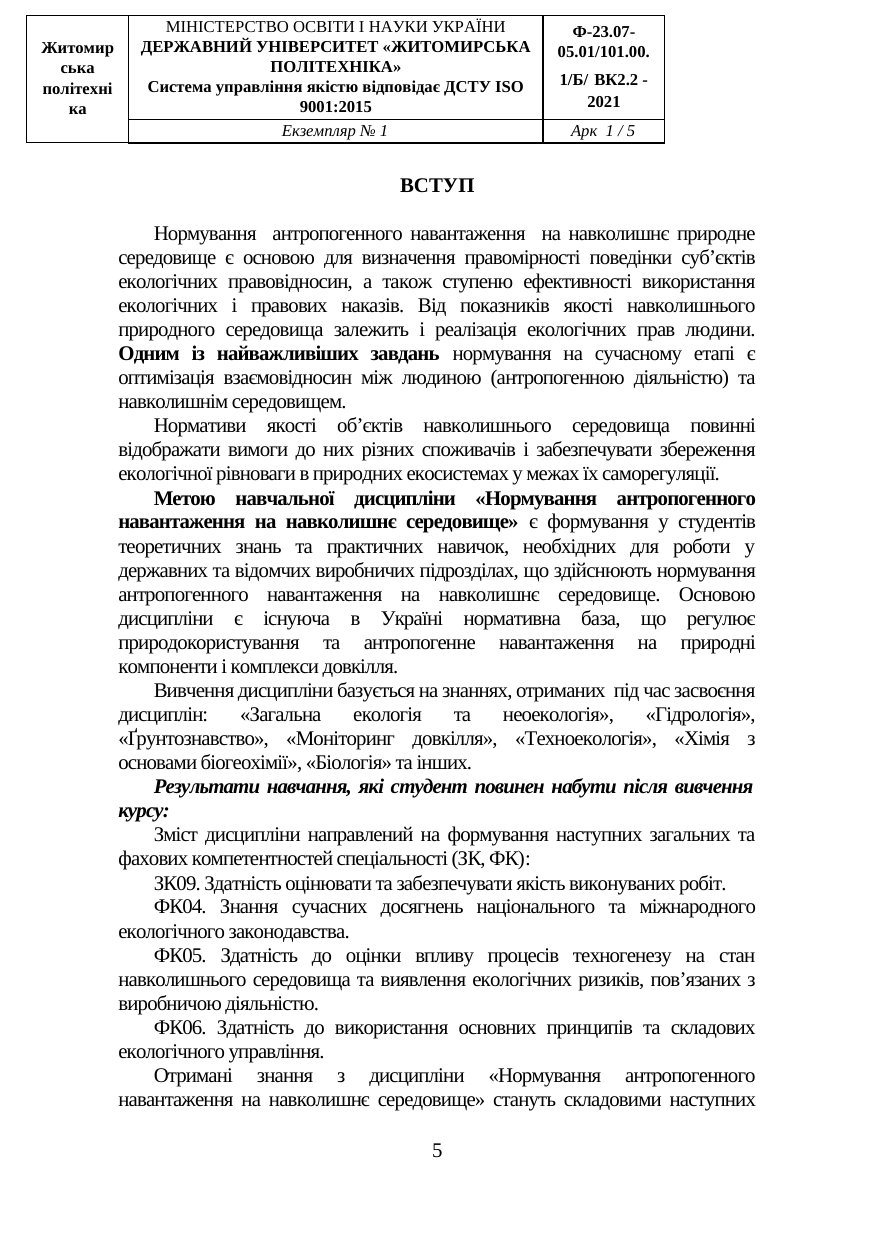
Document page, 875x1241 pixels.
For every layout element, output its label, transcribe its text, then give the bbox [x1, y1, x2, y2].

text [118, 1063, 756, 1111]
text Вивчення дисципліни базується на знаннях, отриманих під час засвоєння дисциплін: «Загальна екологія та неоекологія», «Гідрологія», «Ґрунтознавство», «Моніторинг довкілля», «Техноекологія», «Хімія з основами біогеохімії», «Біологія» та інших. [118, 678, 756, 774]
text ФК06. Здатність до використання основних принципів та складових екологічного управління. [118, 1015, 756, 1063]
text ФК05. Здатність до оцінки впливу процесів техногенезу на стан навколишнього середовища та виявлення екологічних ризиків, пов’язаних з виробничою діяльністю. [118, 943, 756, 1015]
text ФК04. Знання сучасних досягнень національного та міжнародного екологічного законодавства. [118, 894, 756, 943]
text ЗК09. Здатність оцінювати та забезпечувати якість виконуваних робіт. [118, 870, 756, 894]
text Нормативи якості об’єктів навколишнього середовища повинні відображати вимоги до них різних споживачів і забезпечувати збереження екологічної рівноваги в природних екосистемах у межах їх саморегуляції. [118, 413, 756, 485]
text Метою навчальної дисципліни «Нормування антропогенного навантаження на навколишнє середовище» є формування у студентів теоретичних знань та практичних навичок, необхідних для роботи у державних та відомчих виробничих підрозділах, що здійснюють нормування антропогенного навантаження на навколишнє середовище. Основою дисципліни є існуюча в Україні нормативна база, що регулює природокористування та антропогенне навантаження на природні компоненти і комплекси довкілля. [118, 485, 756, 678]
text ВСТУП [118, 173, 756, 197]
text Нормування антропогенного навантаження на навколишнє природне середовище є основою для визначення правомірності поведінки суб’єктів екологічних правовідносин, а також ступеню ефективності використання екологічних і правових наказів. Від показників якості навколишнього природного середовища залежить і реалізація екологічних прав людини. Одним із найважливіших завдань нормування на сучасному етапі є оптимізація взаємовідносин між людиною (антропогенною діяльністю) та навколишнім середовищем. [118, 221, 756, 413]
text Зміст дисципліни направлений на формування наступних загальних та фахових компетентностей спеціальності (ЗК, ФК): [118, 822, 756, 870]
text Результати навчання, які студент повинен набути після вивчення курсу: [118, 774, 756, 822]
